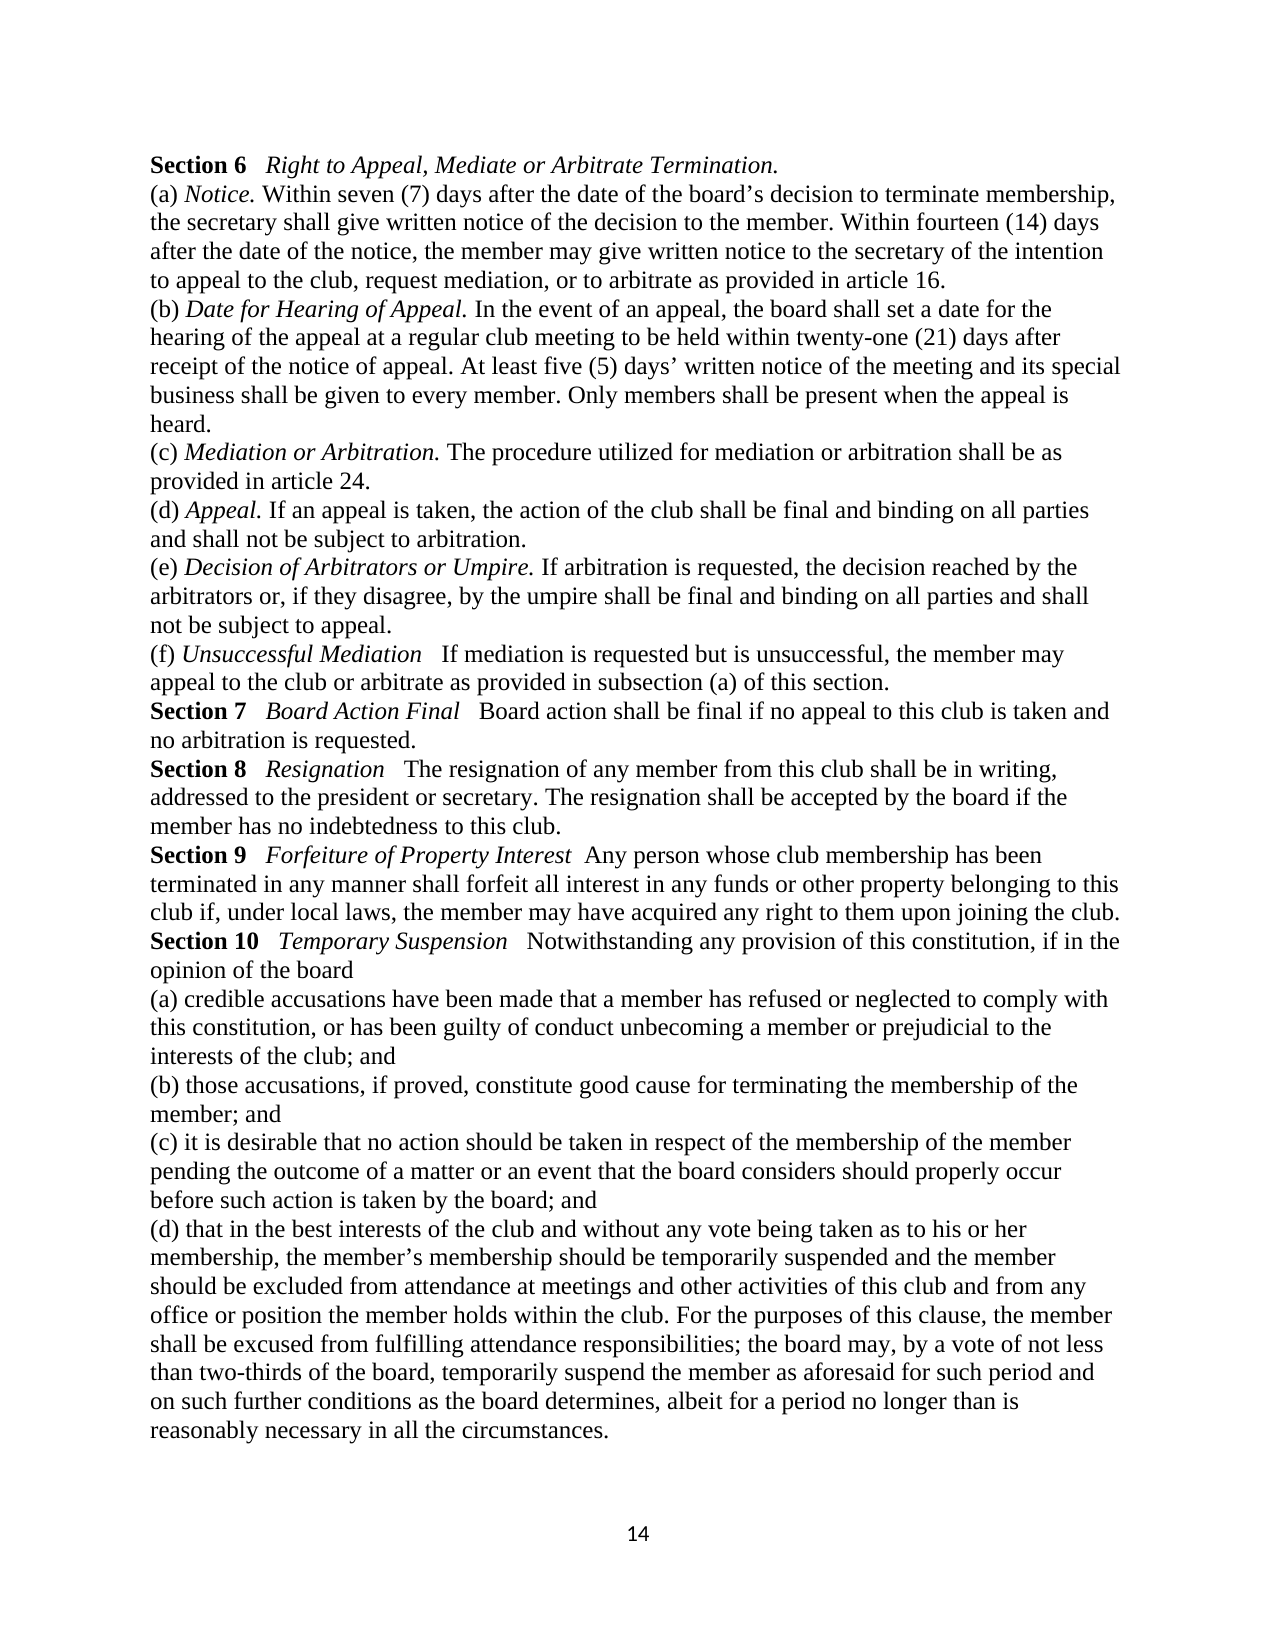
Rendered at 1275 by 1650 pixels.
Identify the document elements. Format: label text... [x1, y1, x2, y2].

text Section 8 Resignation The resignation of any member from this club shall be in writing, addressed to the president or secretary. The resignation shall be accepted by the board if the member has no indebtedness to this club. [150, 754, 1125, 840]
text (d) that in the best interests of the club and without any vote being taken as to his or her membership, the member’s membership should be temporarily suspended and the member should be excluded from attendance at meetings and other activities of this club and from any office or position the member holds within the club. For the purposes of this clause, the member shall be excused from fulfilling attendance responsibilities; the board may, by a vote of not less than two-thirds of the board, temporarily suspend the member as aforesaid for such period and on such further conditions as the board determines, albeit for a period no longer than is reasonably necessary in all the circumstances. [150, 1214, 1125, 1444]
text (a) credible accusations have been made that a member has refused or neglected to comply with this constitution, or has been guilty of conduct unbecoming a member or prejudicial to the interests of the club; and [150, 984, 1125, 1070]
text (c) Mediation or Arbitration. The procedure utilized for mediation or arbitration shall be as provided in article 24. [150, 437, 1125, 495]
text (f) Unsuccessful Mediation If mediation is requested but is unsuccessful, the member may appeal to the club or arbitrate as provided in subsection (a) of this section. [150, 639, 1125, 696]
text (a) Notice. Within seven (7) days after the date of the board’s decision to terminate membership, the secretary shall give written notice of the decision to the member. Within fourteen (14) days after the date of the notice, the member may give written notice to the secretary of the intention to appeal to the club, request mediation, or to arbitrate as provided in article 16. [150, 179, 1125, 294]
text Section 10 Temporary Suspension Notwithstanding any provision of this constitution, if in the opinion of the board [150, 926, 1125, 984]
text (b) Date for Hearing of Appeal. In the event of an appeal, the board shall set a date for the hearing of the appeal at a regular club meeting to be held within twenty-one (21) days after receipt of the notice of appeal. At least five (5) days’ written notice of the meeting and its special business shall be given to every member. Only members shall be present when the appeal is heard. [150, 294, 1125, 437]
text Section 6 Right to Appeal, Mediate or Arbitrate Termination. [150, 150, 1125, 179]
text Section 9 Forfeiture of Property Interest Any person whose club membership has been terminated in any manner shall forfeit all interest in any funds or other property belonging to this club if, under local laws, the member may have acquired any right to them upon joining the club. [150, 840, 1125, 926]
text Section 7 Board Action Final Board action shall be final if no appeal to this club is taken and no arbitration is requested. [150, 696, 1125, 754]
text (b) those accusations, if proved, constitute good cause for terminating the membership of the member; and [150, 1070, 1125, 1127]
text (e) Decision of Arbitrators or Umpire. If arbitration is requested, the decision reached by the arbitrators or, if they disagree, by the umpire shall be final and binding on all parties and shall not be subject to appeal. [150, 552, 1125, 639]
text (c) it is desirable that no action should be taken in respect of the membership of the member pending the outcome of a matter or an event that the board considers should properly occur before such action is taken by the board; and [150, 1127, 1125, 1214]
text (d) Appeal. If an appeal is taken, the action of the club shall be final and binding on all parties and shall not be subject to arbitration. [150, 495, 1125, 552]
